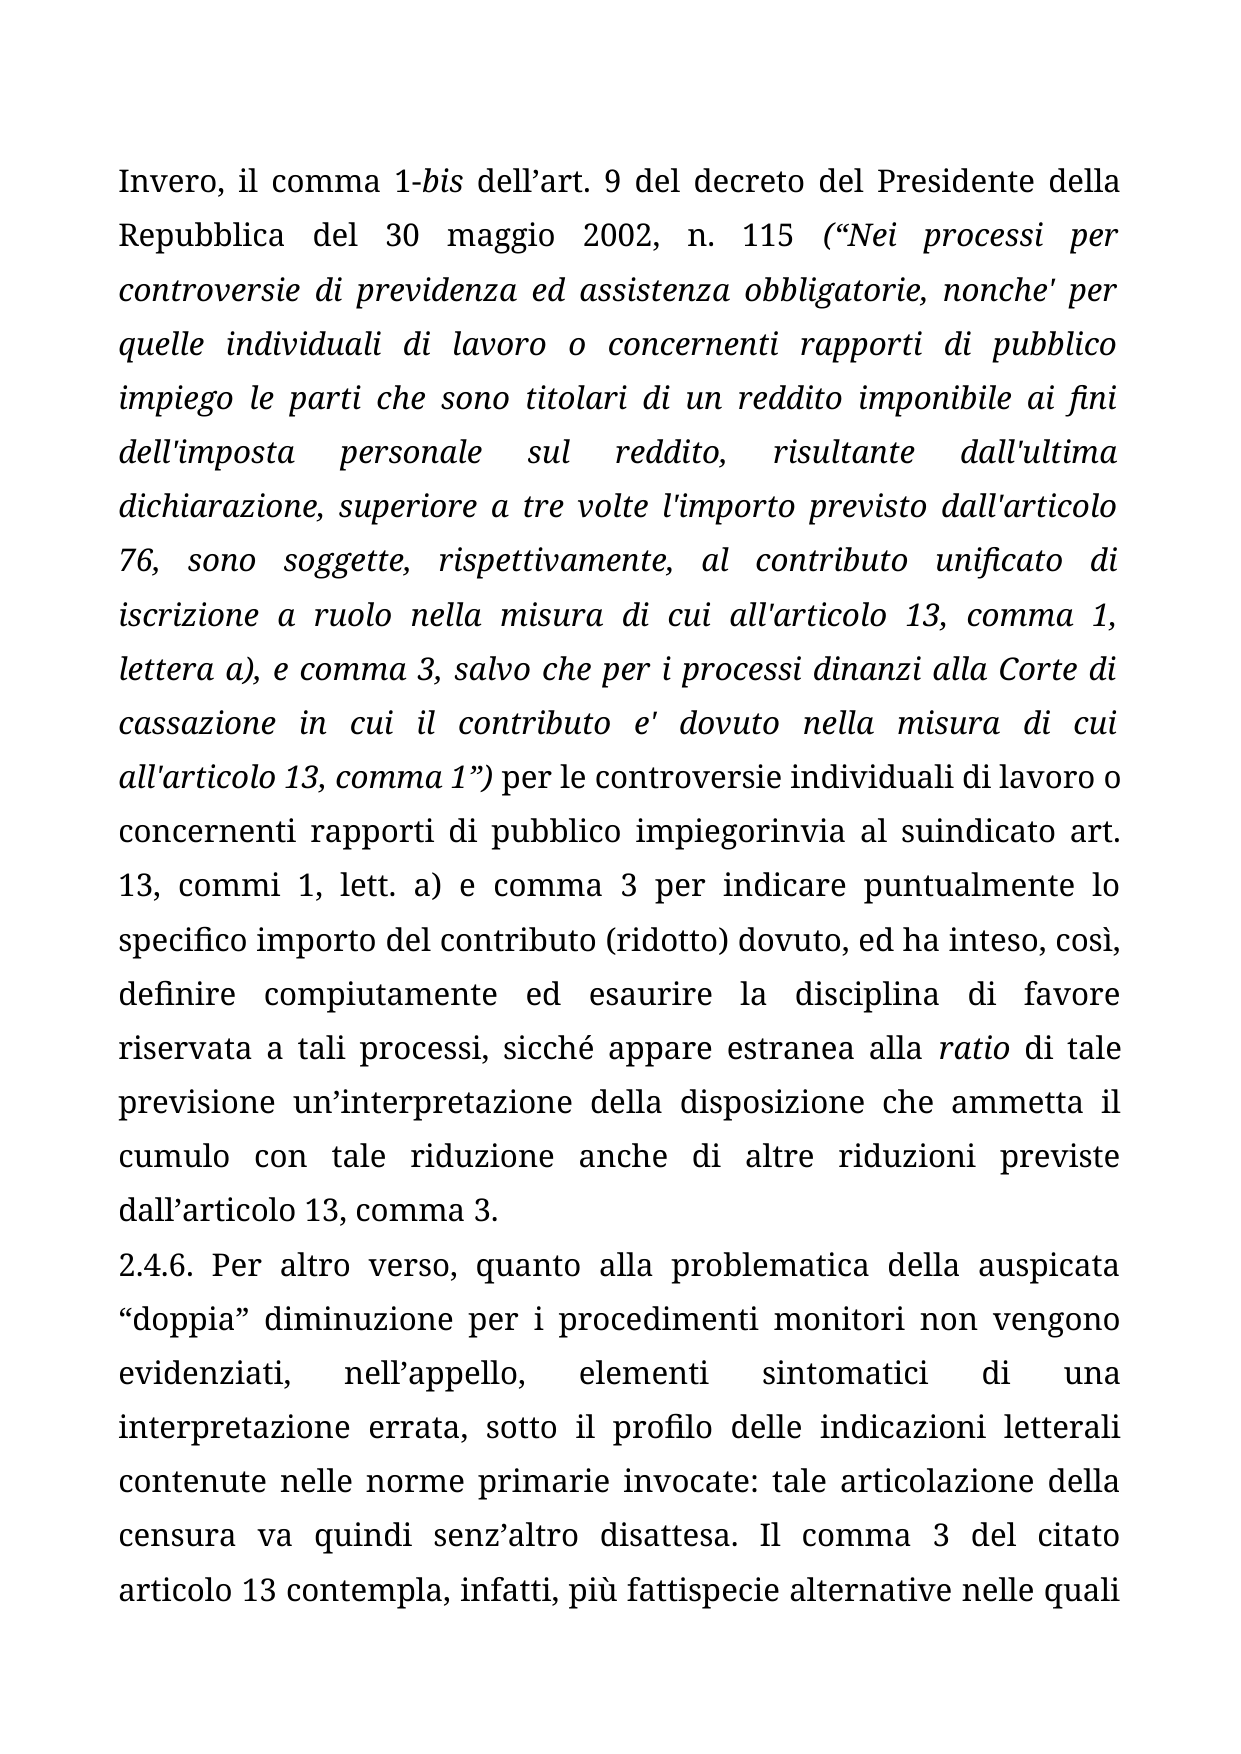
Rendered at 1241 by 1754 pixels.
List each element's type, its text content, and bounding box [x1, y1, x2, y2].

text Invero, il comma 1-bis dell’art. 9 del decreto del Presidente della Repubblica del 30 maggio 2002, n. 115 (“Nei processi per controversie di previdenza ed assistenza obbligatorie, nonche' per quelle individuali di lavoro o concernenti rapporti di pubblico impiego le parti che sono titolari di un reddito imponibile ai fini dell'imposta personale sul reddito, risultante dall'ultima dichiarazione, superiore a tre volte l'importo previsto dall'articolo 76, sono soggette, rispettivamente, al contributo unificato di iscrizione a ruolo nella misura di cui all'articolo 13, comma 1, lettera a), e comma 3, salvo che per i processi dinanzi alla Corte di cassazione in cui il contributo e' dovuto nella misura di cui all'articolo 13, comma 1”) per le controversie individuali di lavoro o concernenti rapporti di pubblico impiegorinvia al suindicato art. 13, commi 1, lett. a) e comma 3 per indicare puntualmente lo specifico importo del contributo (ridotto) dovuto, ed ha inteso, così, definire compiutamente ed esaurire la disciplina di favore riservata a tali processi, sicché appare estranea alla ratio di tale previsione un’interpretazione della disposizione che ammetta il cumulo con tale riduzione anche di altre riduzioni previste dall’articolo 13, comma 3. [118, 148, 1122, 1231]
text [118, 1231, 1122, 1610]
